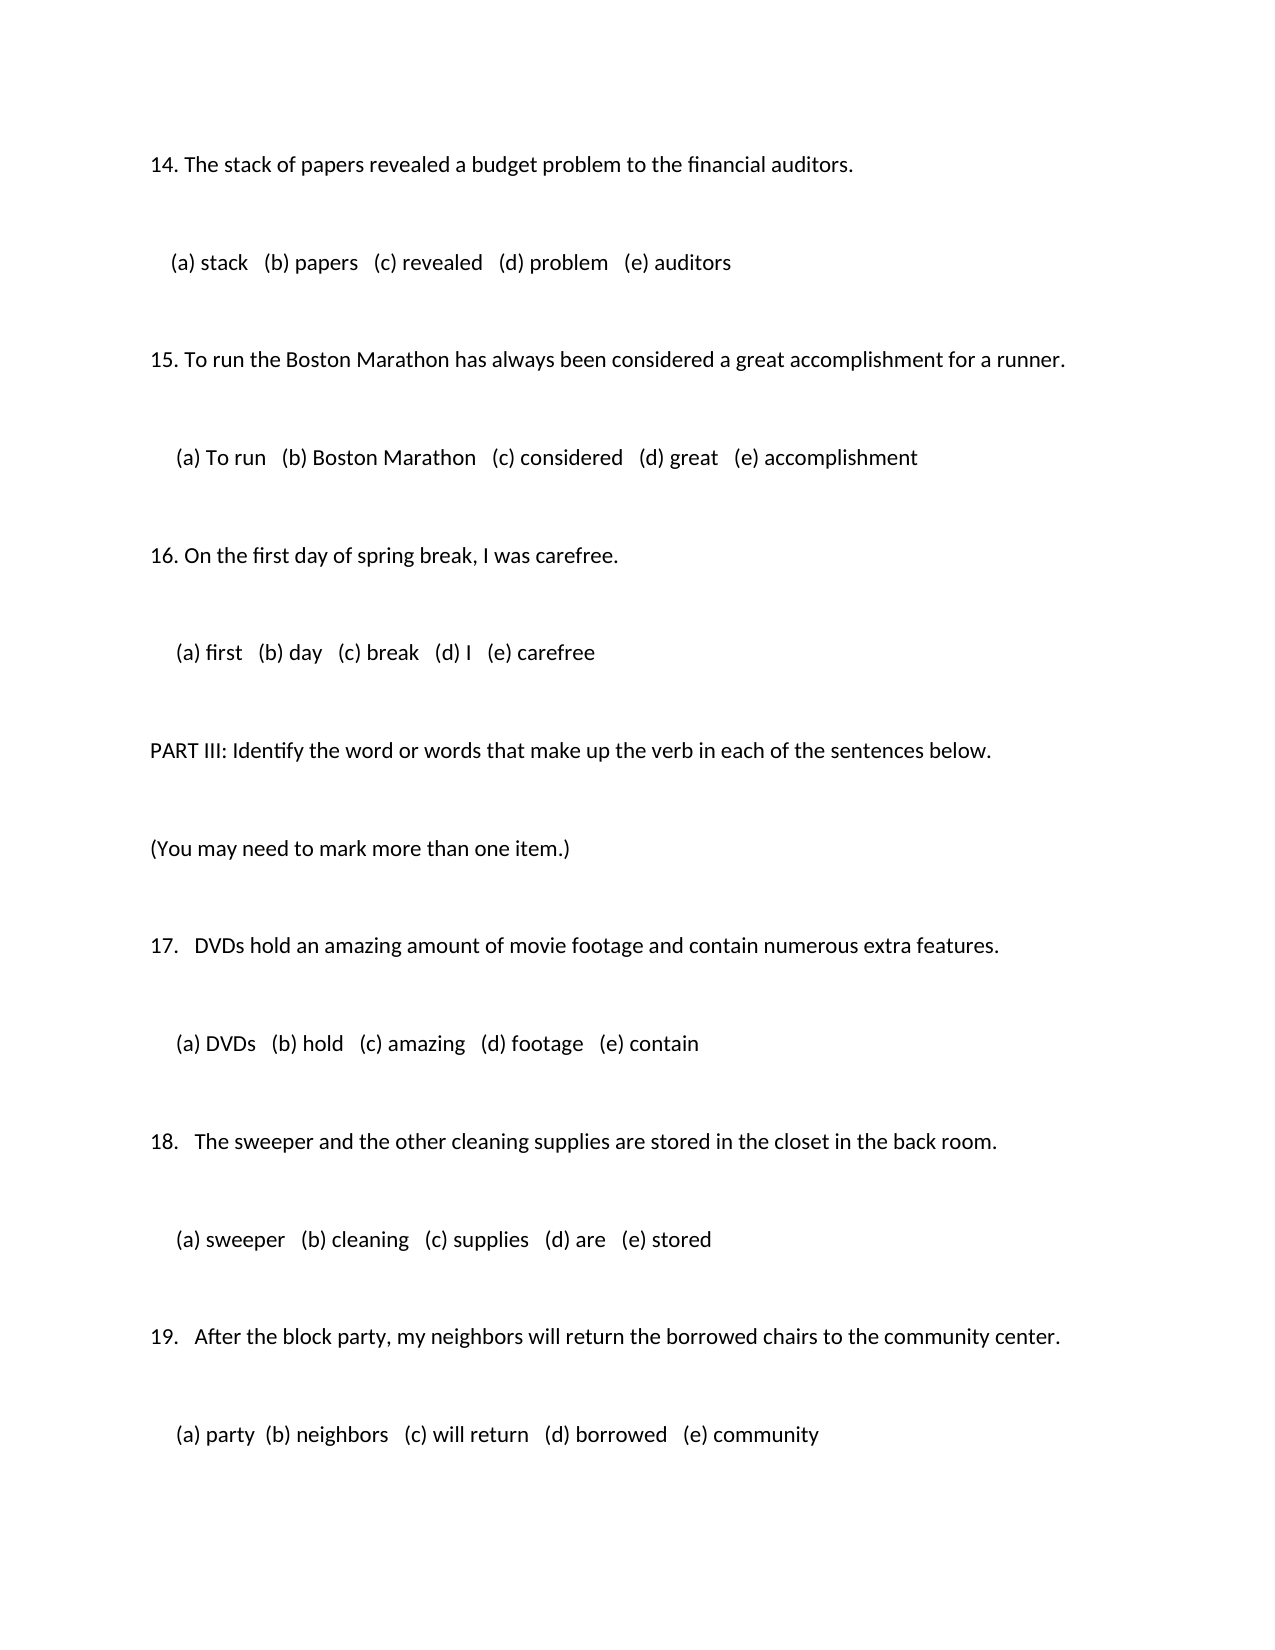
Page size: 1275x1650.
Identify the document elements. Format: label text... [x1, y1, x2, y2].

text (a) stack (b) papers (c) revealed (d) problem (e) auditors [150, 248, 1125, 276]
text 18. The sweeper and the other cleaning supplies are stored in the closet in the back room. [150, 1127, 1125, 1155]
text (a) DVDs (b) hold (c) amazing (d) footage (e) contain [150, 1029, 1125, 1057]
text (You may need to mark more than one item.) [150, 834, 1125, 862]
text (a) first (b) day (c) break (d) I (e) carefree [150, 638, 1125, 667]
text PART III: Identify the word or words that make up the verb in each of the sentences below. [150, 736, 1125, 764]
text 19. After the block party, my neighbors will return the borrowed chairs to the community center. [150, 1322, 1125, 1351]
text 17. DVDs hold an amazing amount of movie footage and contain numerous extra features. [150, 932, 1125, 960]
text 14. The stack of papers revealed a budget problem to the financial auditors. [150, 150, 1125, 178]
text (a) sweeper (b) cleaning (c) supplies (d) are (e) stored [150, 1225, 1125, 1253]
text 16. On the first day of spring break, I was carefree. [150, 541, 1125, 569]
text (a) party (b) neighbors (c) will return (d) borrowed (e) community [150, 1420, 1125, 1448]
text (a) To run (b) Boston Marathon (c) considered (d) great (e) accomplishment [150, 443, 1125, 471]
text 15. To run the Boston Marathon has always been considered a great accomplishment for a runner. [150, 345, 1125, 373]
